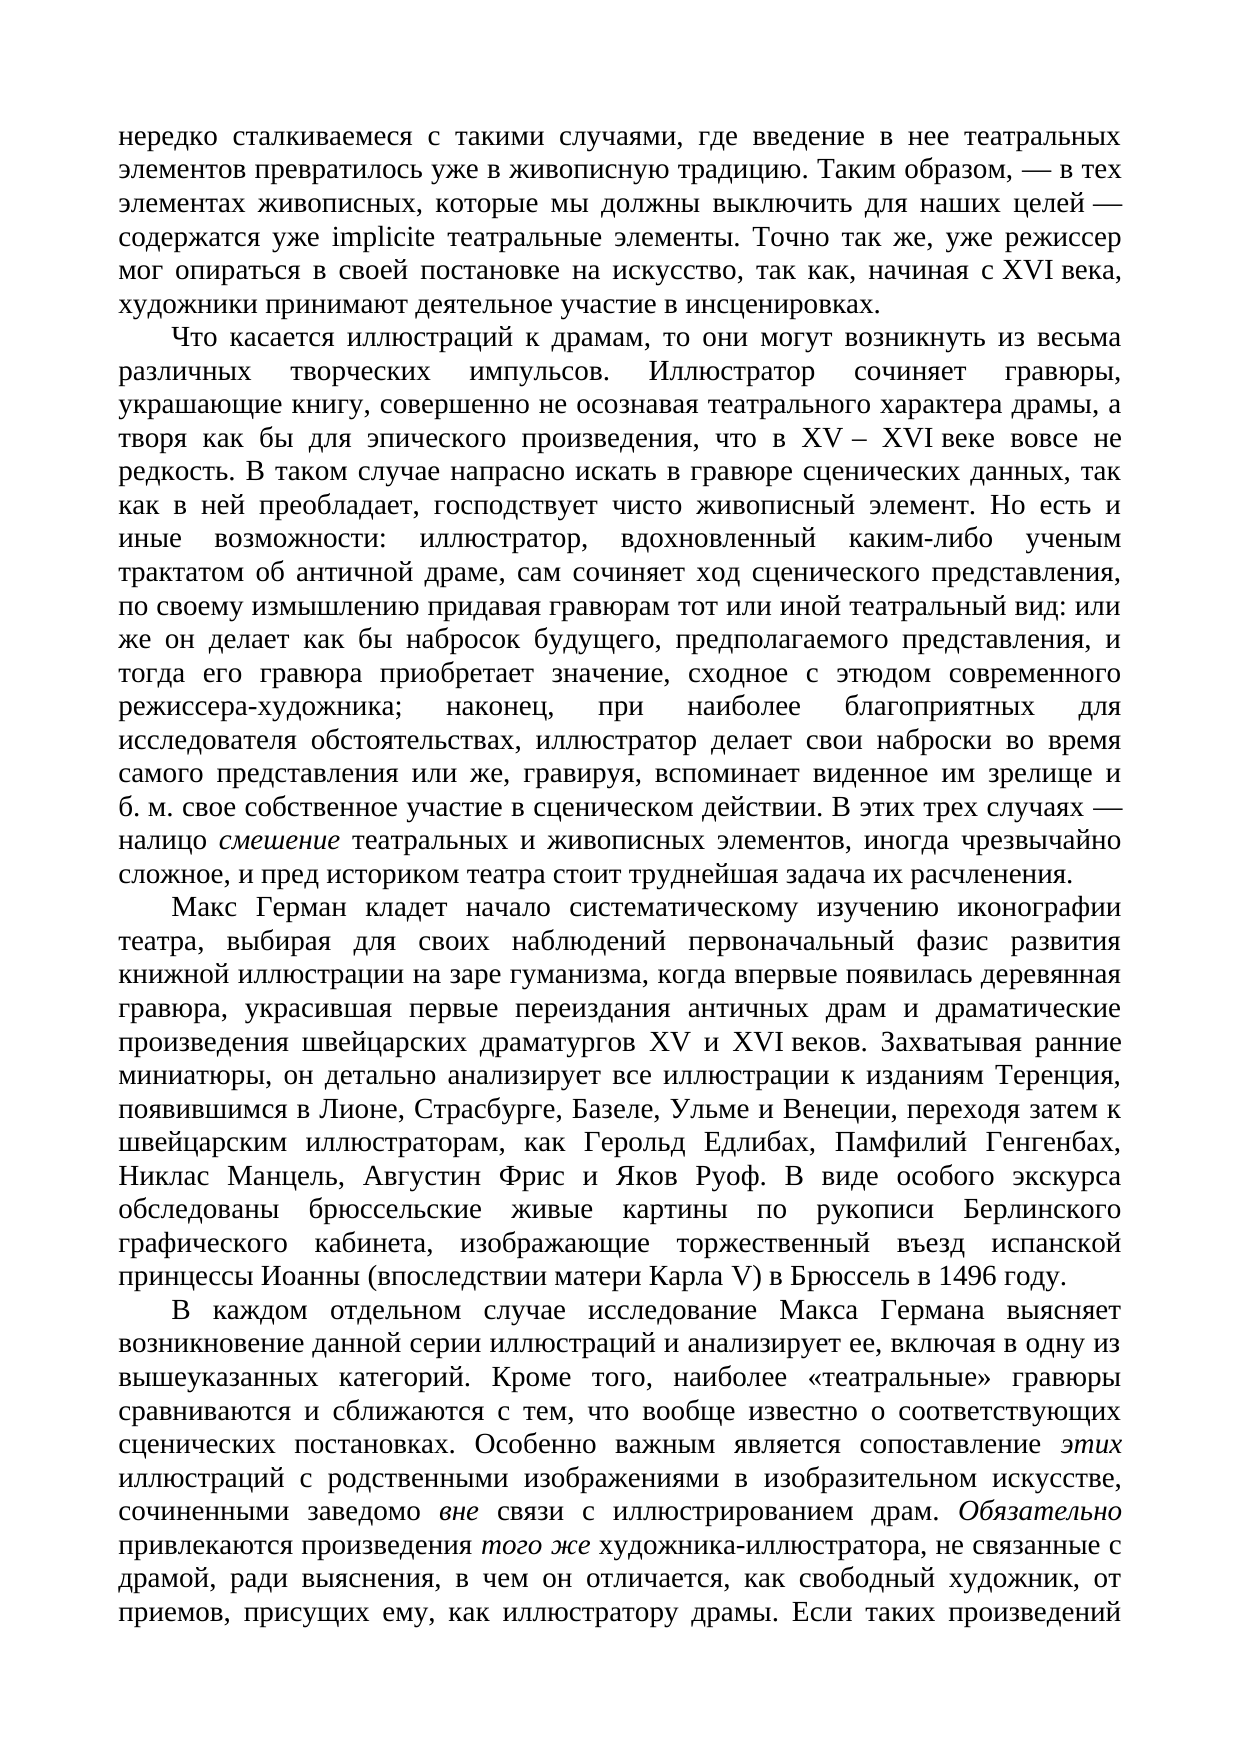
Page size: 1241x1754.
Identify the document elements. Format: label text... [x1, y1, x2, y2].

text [118, 118, 1122, 319]
text Макс Герман кладет начало систематическому изучению иконографии театра, выбирая для своих наблюдений первоначальный фазис развития книжной иллюстрации на заре гуманизма, когда впервые появилась деревянная гравюра, украсившая первые переиздания античных драм и драматические произведения швейцарских драматургов XV и XVI веков. Захватывая ранние миниатюры, он детально анализирует все иллюстрации к изданиям Теренция, появившимся в Лионе, Страсбурге, Базеле, Ульме и Венеции, переходя затем к швейцарским иллюстраторам, как Герольд Едлибах, Памфилий Генгенбах, Никлас Манцель, Августин Фрис и Яков Руоф. В виде особого экскурса обследованы брюссельские живые картины по рукописи Берлинского графического кабинета, изображающие торжественный въезд испанской принцессы Иоанны (впоследствии матери Карла V) в Брюссель в 1496 году. [118, 889, 1122, 1292]
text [118, 1292, 1122, 1627]
text Что касается иллюстраций к драмам, то они могут возникнуть из весьма различных творческих импульсов. Иллюстратор сочиняет гравюры, украшающие книгу, совершенно не осознавая театрального характера драмы, а творя как бы для эпического произведения, что в XV – XVI веке вовсе не редкость. В таком случае напрасно искать в гравюре сценических данных, так как в ней преобладает, господствует чисто живописный элемент. Но есть и иные возможности: иллюстратор, вдохновленный каким-либо ученым трактатом об античной драме, сам сочиняет ход сценического представления, по своему измышлению придавая гравюрам тот или иной театральный вид: или же он делает как бы набросок будущего, предполагаемого представления, и тогда его гравюра приобретает значение, сходное с этюдом современного режиссера-художника; наконец, при наиболее благоприятных для исследователя обстоятельствах, иллюстратор делает свои наброски во время самого представления или же, гравируя, вспоминает виденное им зрелище и б. м. свое собственное участие в сценическом действии. В этих трех случаях — налицо смешение театральных и живописных элементов, иногда чрезвычайно сложное, и пред историком театра стоит труднейшая задача их расчленения. [118, 319, 1122, 889]
